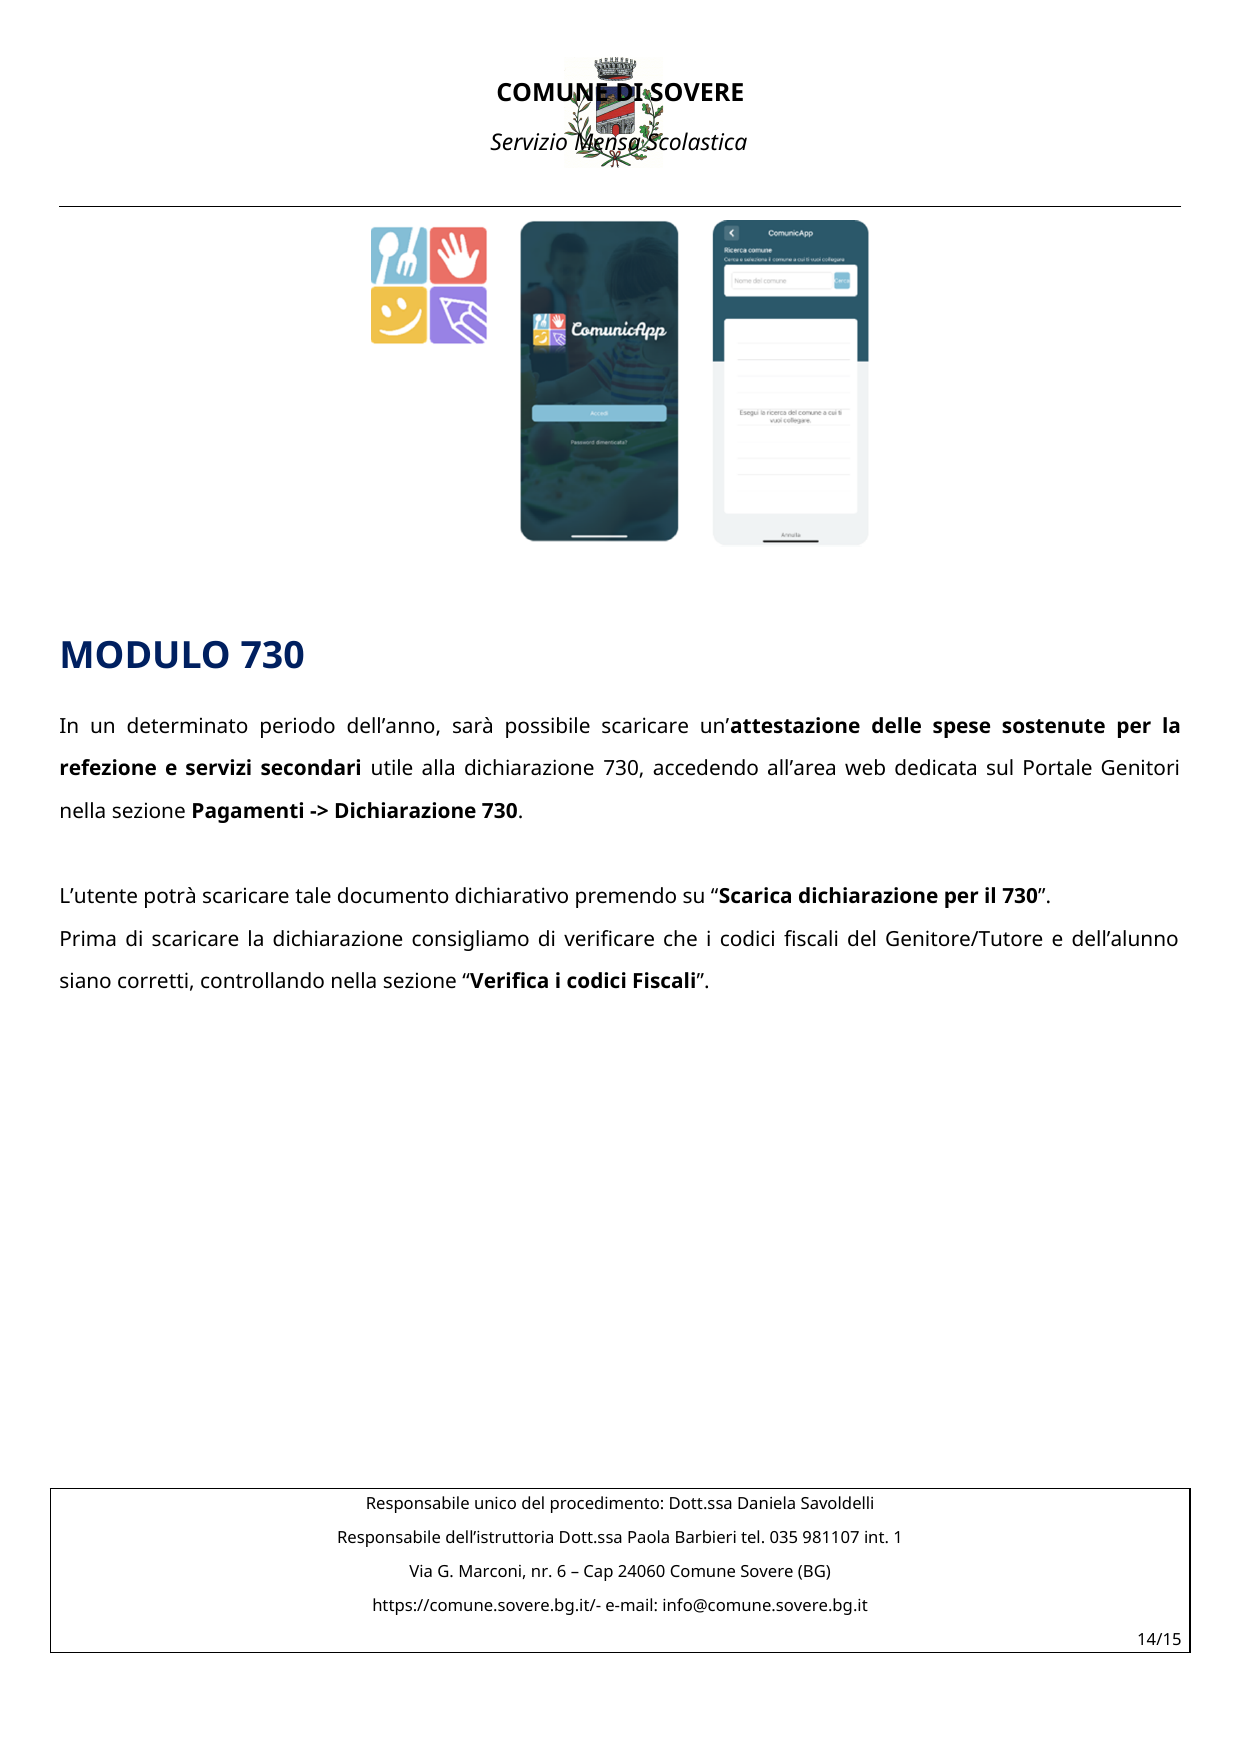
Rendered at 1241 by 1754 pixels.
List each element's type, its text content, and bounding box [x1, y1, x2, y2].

text Prima di scaricare la dichiarazione consigliamo di verificare che i codici fiscali del Genitore/Tutore e dell’alunno siano corretti, controllando nella sezione “Verifica i codici Fiscali”. [59, 924, 1181, 995]
picture [371, 220, 870, 547]
text In un determinato periodo dell’anno, sarà possibile scaricare un’attestazione delle spese sostenute per la refezione e servizi secondari utile alla dichiarazione 730, accedendo all’area web dedicata sul Portale Genitori nella sezione Pagamenti -> Dichiarazione 730. [59, 711, 1181, 824]
text L’utente potrà scaricare tale documento dichiarativo premendo su “Scarica dichiarazione per il 730”. [59, 881, 1181, 910]
subtitle MODULO 730 [59, 628, 1181, 679]
